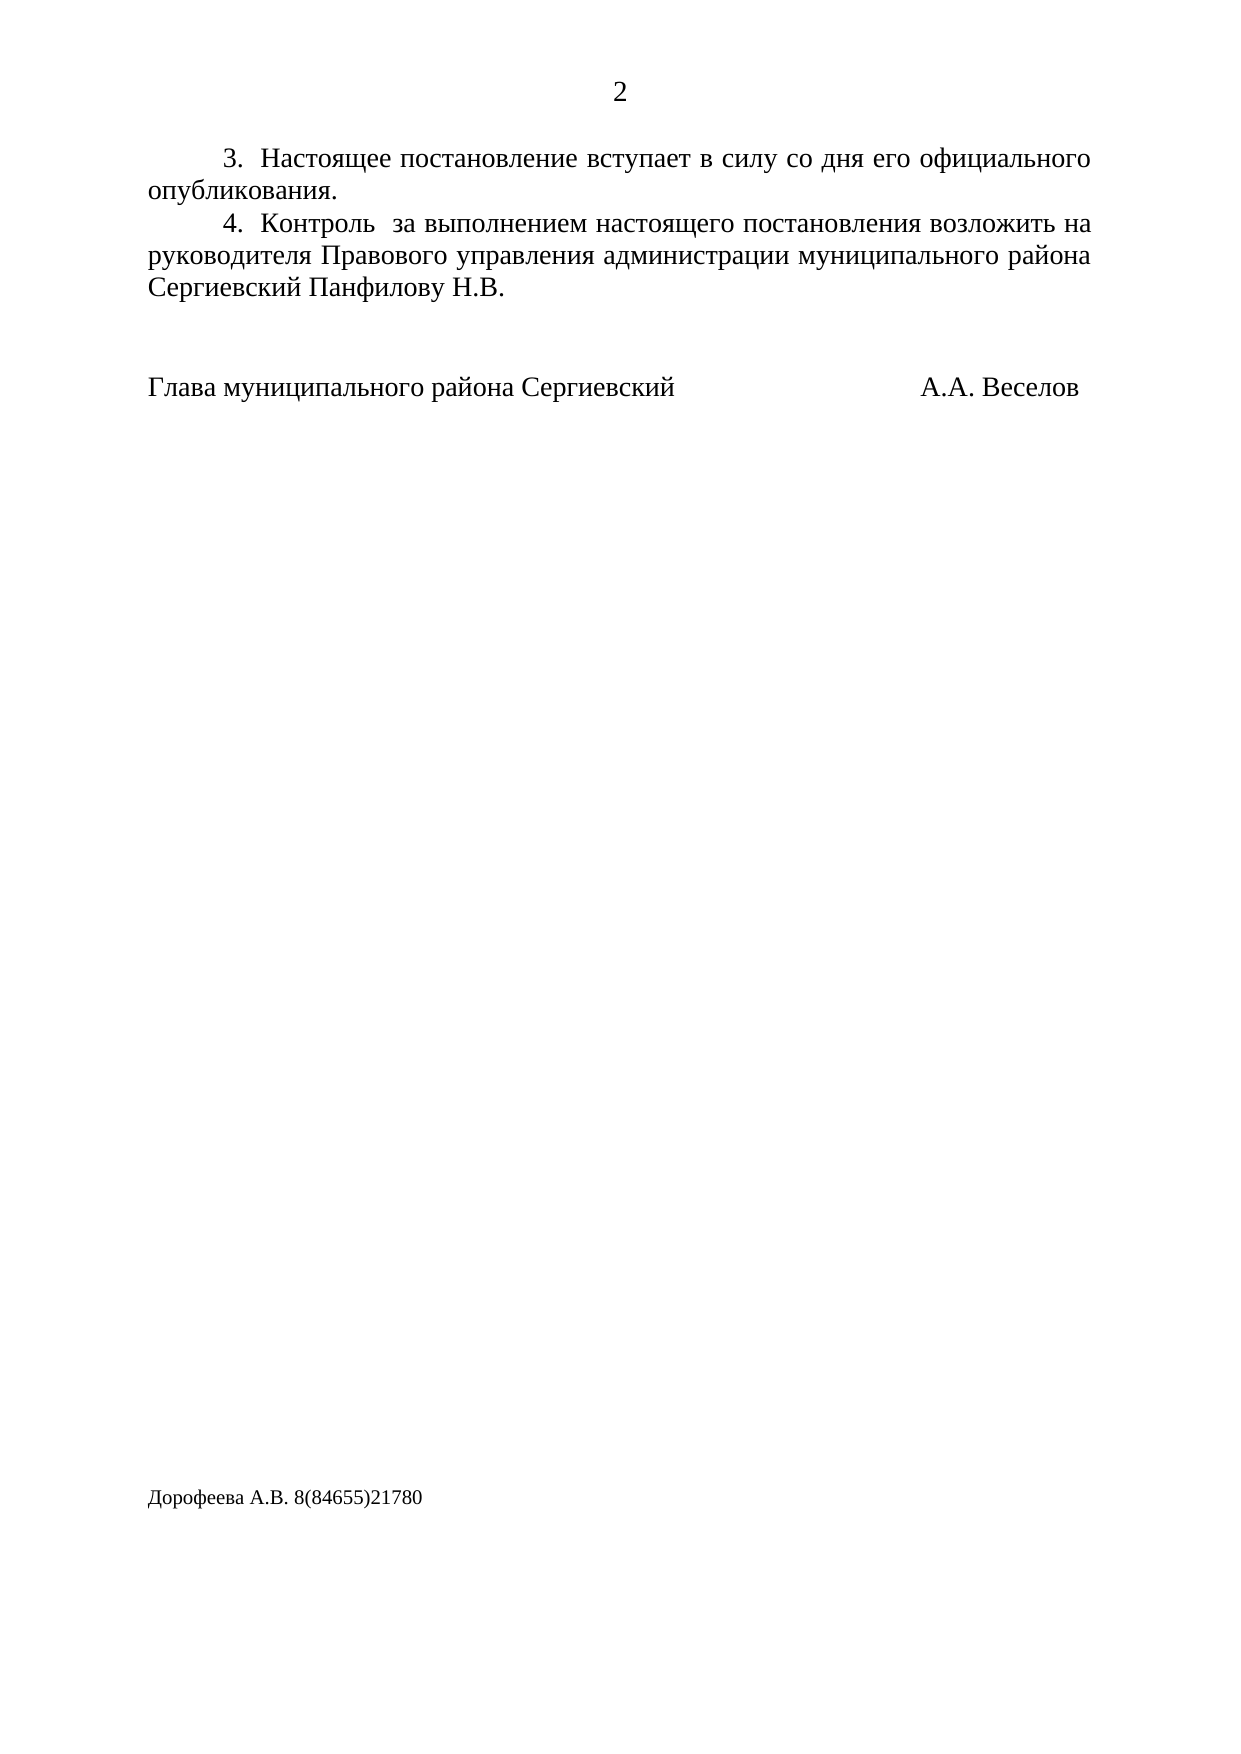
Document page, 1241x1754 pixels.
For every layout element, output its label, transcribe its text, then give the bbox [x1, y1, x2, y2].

text Глава муниципального района Сергиевский А.А. Веселов [148, 370, 1092, 402]
list Контроль за выполнением настоящего постановления возложить на руководителя Правового управления администрации муниципального района Сергиевский Панфилову Н.В. [148, 206, 1092, 303]
text Дорофеева А.В. 8(84655)21780 [148, 1485, 1122, 1509]
list Настоящее постановление вступает в силу со дня его официального опубликования. [148, 141, 1092, 206]
